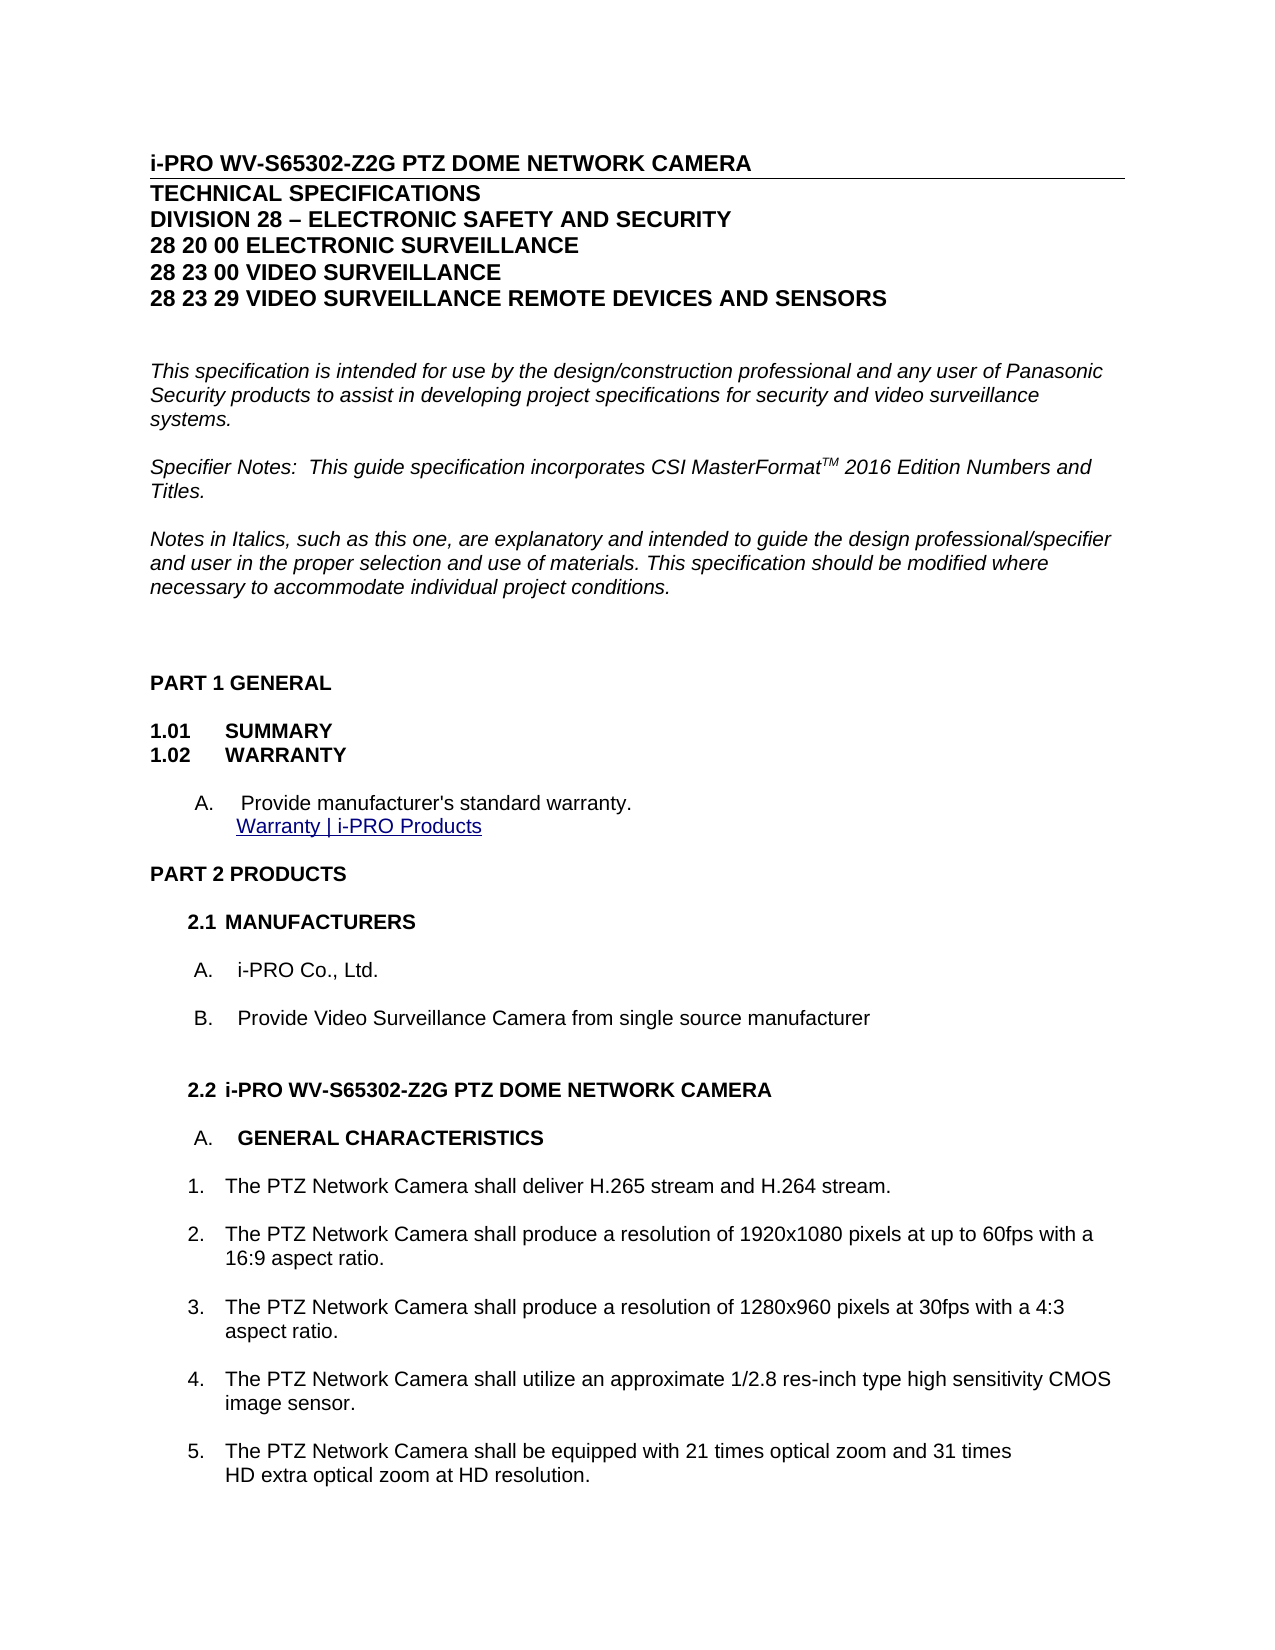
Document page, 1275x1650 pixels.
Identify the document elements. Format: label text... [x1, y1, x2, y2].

text 28 23 00 VIDEO SURVEILLANCE [150, 258, 1125, 285]
list Provide Video Surveillance Camera from single source manufacturer [194, 1006, 1125, 1030]
list WARRANTY [150, 742, 1125, 766]
list MANUFACTURERS [187, 910, 1125, 934]
list The PTZ Network Camera shall produce a resolution of 1920x1080 pixels at up to 60fps with a 16:9 aspect ratio. [187, 1222, 1125, 1269]
text This specification is intended for use by the design/construction professional and any user of Panasonic Security products to assist in developing project specifications for security and video surveillance systems. [150, 359, 1125, 431]
list i-PRO Co., Ltd. [194, 958, 1125, 982]
text PART 2 PRODUCTS [150, 862, 1125, 886]
list The PTZ Network Camera shall utilize an approximate 1/2.8 res-inch type high sensitivity CMOS image sensor. [187, 1367, 1125, 1415]
list Provide manufacturer's standard warranty. [194, 790, 1125, 814]
list i-PRO WV-S65302-Z2G PTZ DOME NETWORK CAMERA [187, 1078, 1125, 1102]
text Warranty | i-PRO Products [194, 814, 1125, 838]
text i-PRO WV-S65302-Z2G PTZ DOME NETWORK CAMERA [150, 150, 1125, 178]
text 28 23 29 VIDEO SURVEILLANCE REMOTE DEVICES AND SENSORS [150, 285, 1125, 311]
text DIVISION 28 – ELECTRONIC SAFETY AND SECURITY [150, 206, 1125, 232]
list The PTZ Network Camera shall deliver H.265 stream and H.264 stream. [187, 1174, 1125, 1198]
list SUMMARY [150, 718, 1125, 742]
text Notes in Italics, such as this one, are explanatory and intended to guide the design professional/specifier and user in the proper selection and use of materials. This specification should be modified where necessary to accommodate individual project conditions. [150, 527, 1125, 599]
text PART 1 GENERAL [150, 671, 1125, 694]
list GENERAL CHARACTERISTICS [194, 1126, 1125, 1150]
text 28 20 00 ELECTRONIC SURVEILLANCE [150, 232, 1125, 258]
list The PTZ Network Camera shall be equipped with 21 times optical zoom and 31 times [187, 1439, 1125, 1463]
text Specifier Notes: This guide specification incorporates CSI MasterFormatTM 2016 Edition Numbers and Titles. [150, 455, 1125, 503]
list HD extra optical zoom at HD resolution. [225, 1463, 1125, 1487]
list The PTZ Network Camera shall produce a resolution of 1280x960 pixels at 30fps with a 4:3 aspect ratio. [187, 1295, 1125, 1343]
text TECHNICAL SPECIFICATIONS [150, 179, 1125, 206]
